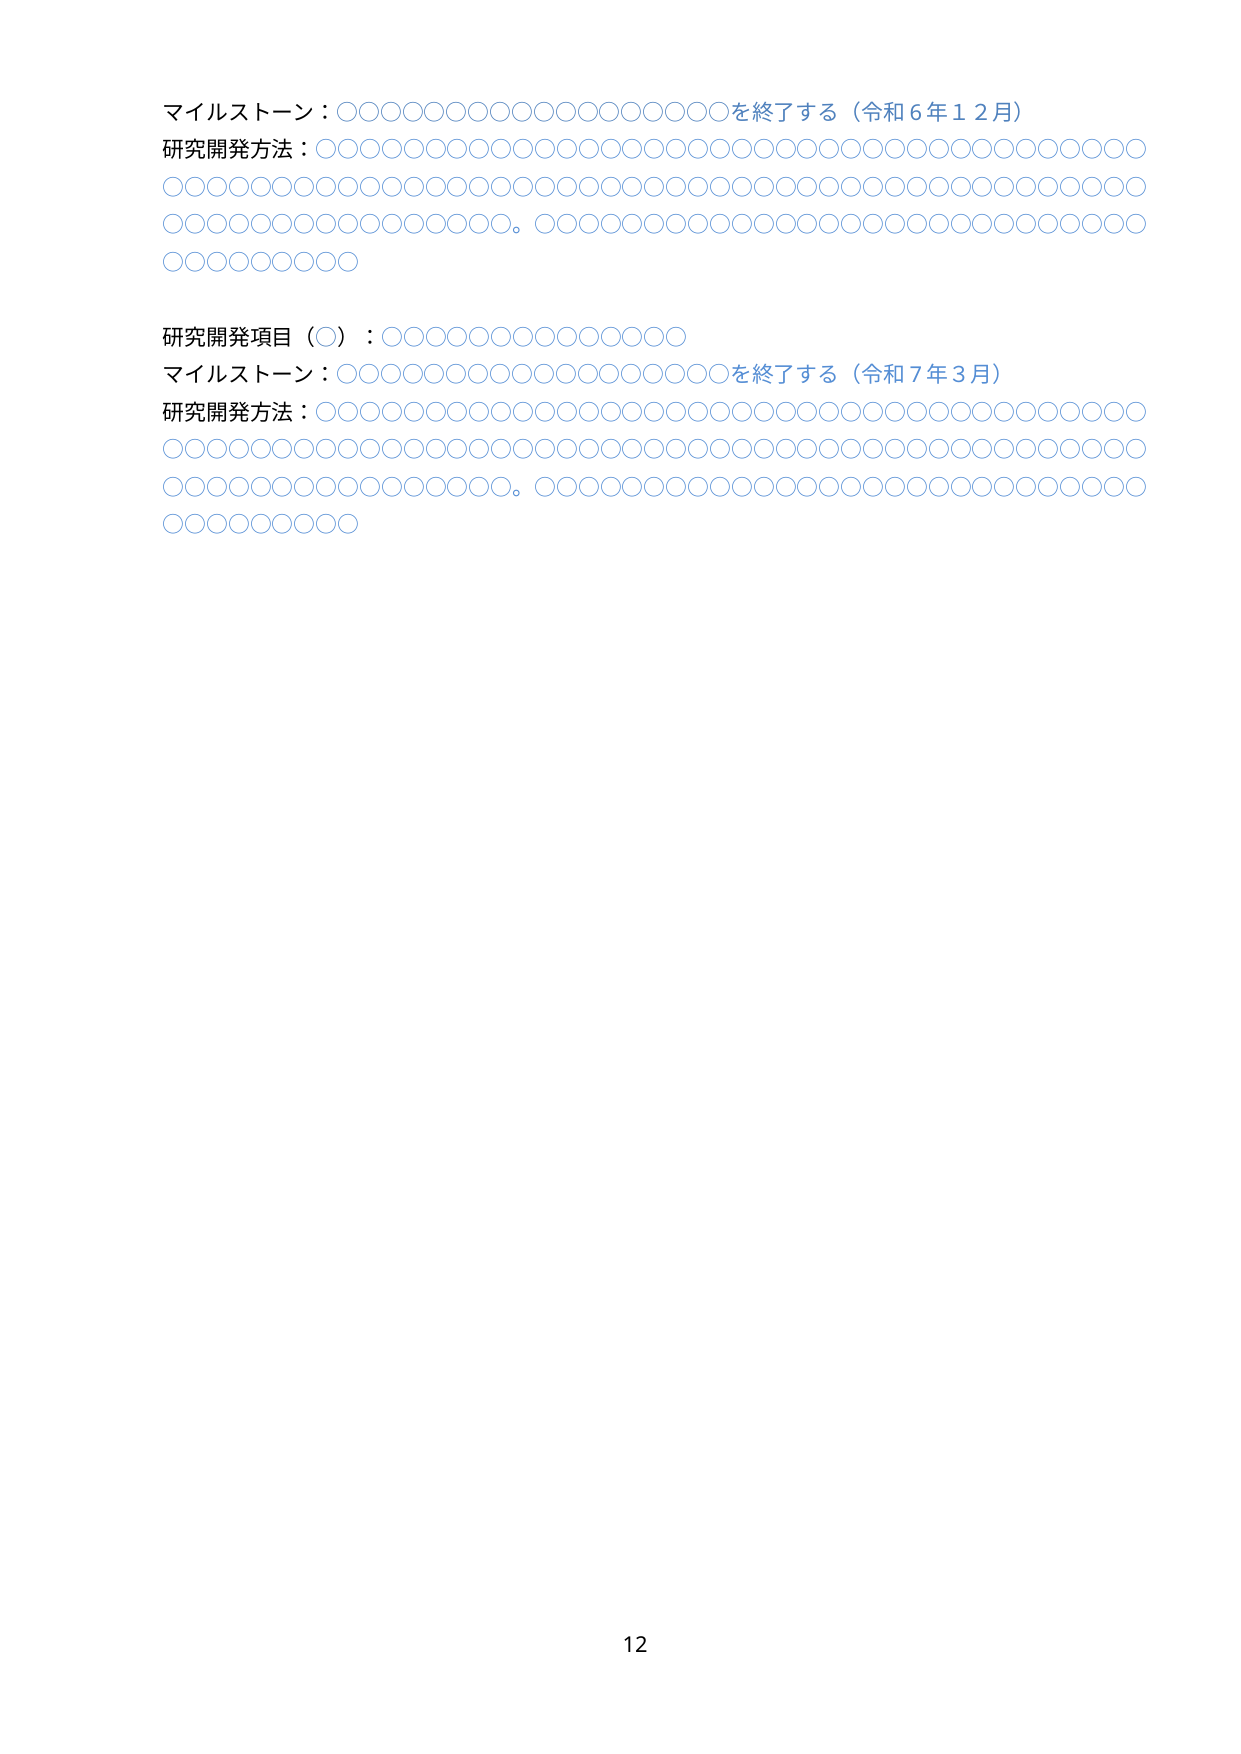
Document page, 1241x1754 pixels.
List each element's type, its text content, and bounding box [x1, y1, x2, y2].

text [162, 128, 1152, 278]
text 研究開発項目（○）：○○○○○○○○○○○○○○ [162, 315, 1152, 353]
text マイルストーン：○○○○○○○○○○○○○○○○○○を終了する（令和7年３月） [162, 353, 1152, 390]
text 研究開発方法：○○○○○○○○○○○○○○○○○○○○○○○○○○○○○○○○○○○○○○○○○○○○○○○○○○○○○○○○○○○○○○○○○○○○○○○○○○○○○○○○○○○○○○○○○○○○○○○○○○○。○○○○○○○○○○○○○○○○○○○○○○○○○○○○○○○○○○○○○ [162, 390, 1152, 540]
text マイルストーン：○○○○○○○○○○○○○○○○○○を終了する（令和6年１２月） [162, 90, 1152, 128]
